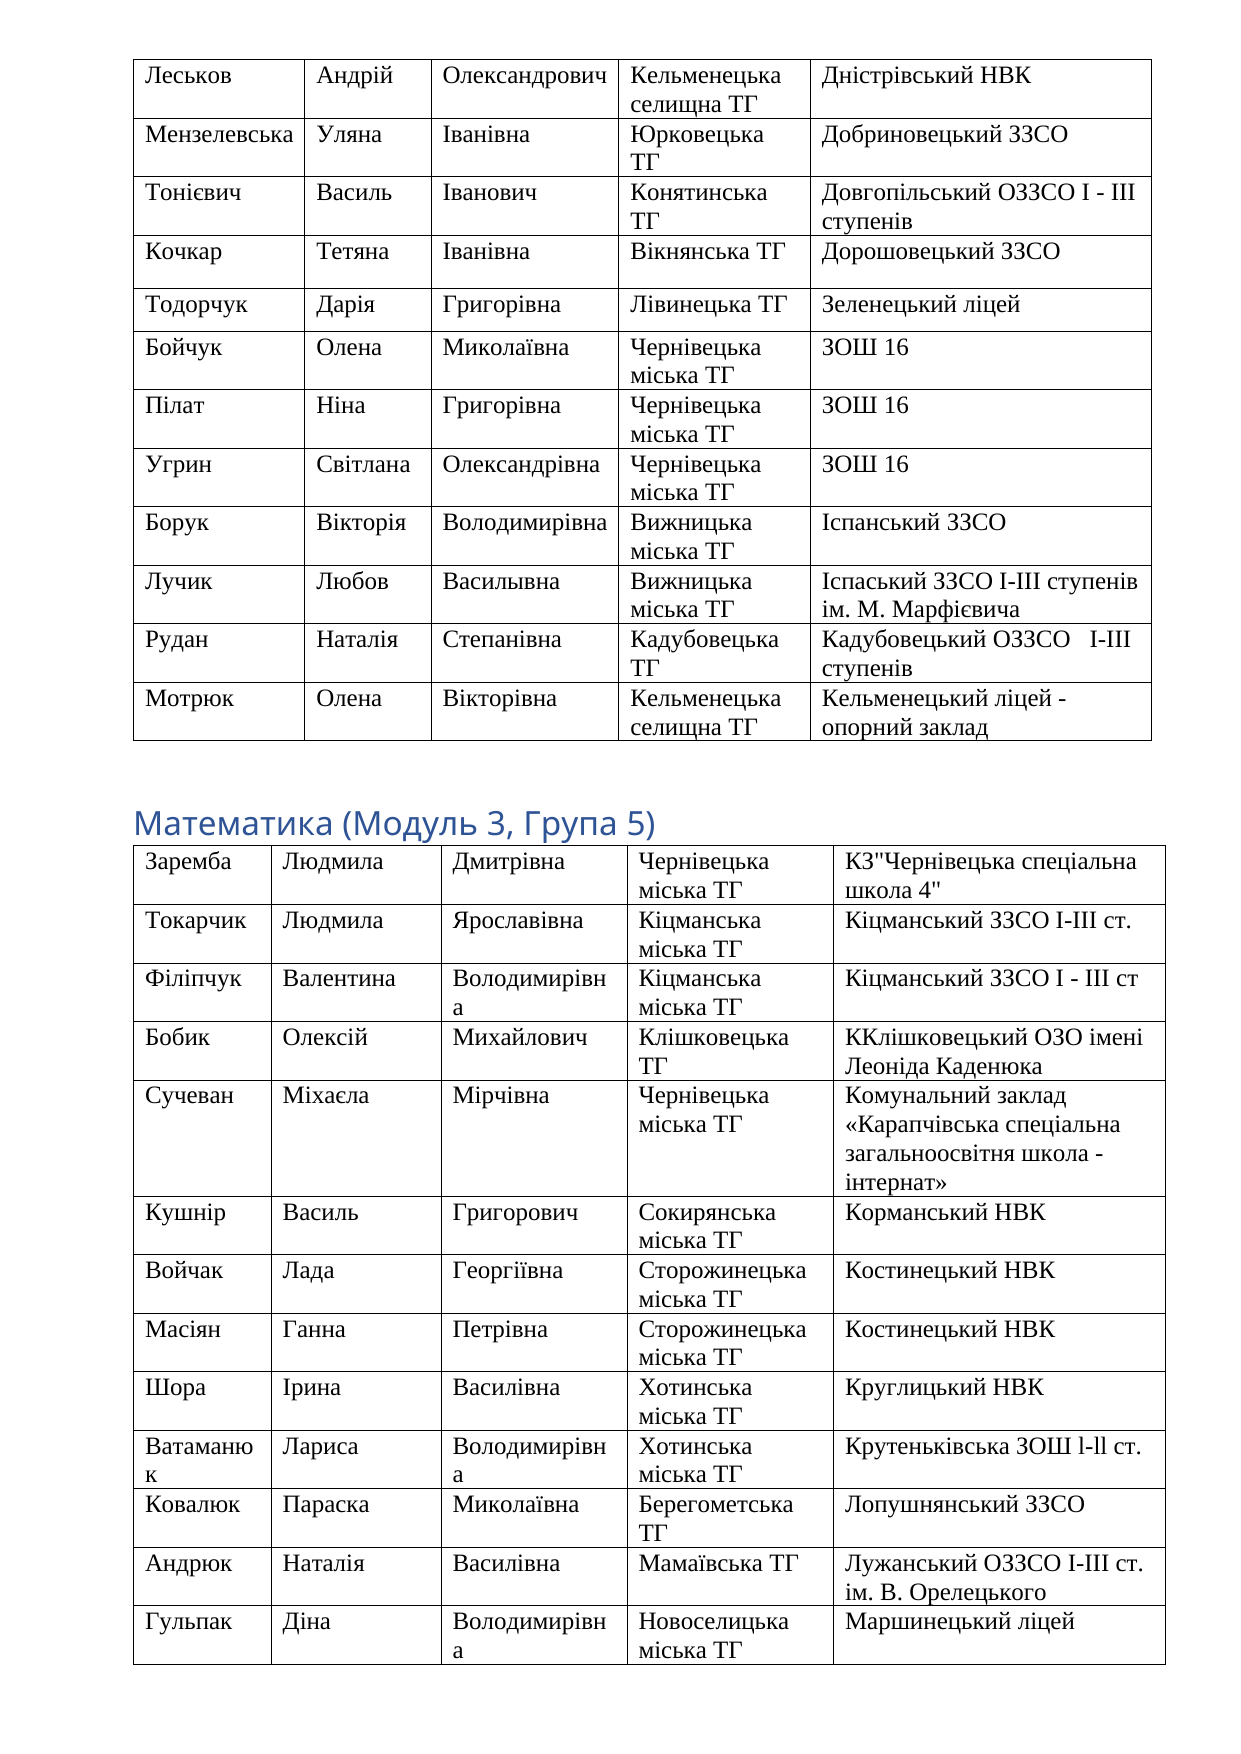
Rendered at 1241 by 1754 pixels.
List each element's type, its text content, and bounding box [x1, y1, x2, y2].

table_cell Вікторія [305, 507, 431, 565]
table_cell Токарчик [134, 905, 271, 962]
subtitle Математика (Модуль 3, Група 5) [133, 800, 1152, 845]
table_cell Миколаївна [442, 1489, 627, 1547]
table_cell Іспаський ЗЗСО І-ІІІ ступенів ім. М. Марфієвича [811, 566, 1151, 623]
table_cell Ватаманюк [134, 1431, 271, 1488]
table_cell Василівна [442, 1548, 627, 1605]
table_cell Мірчівна [442, 1081, 627, 1196]
table_cell Мотрюк [134, 683, 304, 740]
table_cell Андрюк [134, 1548, 271, 1605]
table_cell Василівна [442, 1372, 627, 1430]
table_cell Міхаєла [272, 1081, 441, 1196]
table_cell Степанівна [432, 624, 618, 682]
table_cell Гульпак [134, 1606, 271, 1664]
table_cell Діна [272, 1606, 441, 1664]
table_cell Олена [305, 332, 431, 389]
table_cell Іванівна [432, 119, 618, 176]
table_cell Чернівецька міська ТГ [628, 1081, 833, 1196]
table_cell Кельменецький ліцей - опорний заклад [811, 683, 1151, 740]
table_cell Угрин [134, 449, 304, 506]
table_cell Круглицький НВК [834, 1372, 1165, 1430]
table_cell Хотинська міська ТГ [628, 1431, 833, 1488]
table_cell Іванович [432, 177, 618, 235]
table_cell Дністрівський НВК [811, 60, 1151, 118]
table_cell ЗОШ 16 [811, 390, 1151, 448]
table_cell Зеленецький ліцей [811, 289, 1151, 331]
table_header Чернівецька міська ТГ [628, 846, 833, 904]
table_cell Тодорчук [134, 289, 304, 331]
table_cell Чернівецька міська ТГ [619, 390, 810, 448]
table_cell Ковалюк [134, 1489, 271, 1547]
table_cell Вікторівна [432, 683, 618, 740]
table_cell Лівинецька ТГ [619, 289, 810, 331]
table_header Людмила [272, 846, 441, 904]
table_cell Костинецький НВК [834, 1314, 1165, 1371]
table_cell Конятинська ТГ [619, 177, 810, 235]
table_cell Василывна [432, 566, 618, 623]
table_cell Лужанський ОЗЗСО І-ІІІ ст. ім. В. Орелецького [834, 1548, 1165, 1605]
table_cell Григорівна [432, 390, 618, 448]
table_cell Мамаївська ТГ [628, 1548, 833, 1605]
table_cell Параска [272, 1489, 441, 1547]
table_cell Філіпчук [134, 964, 271, 1021]
table_cell Наталія [272, 1548, 441, 1605]
table_cell Довгопільський ОЗЗСО І - ІІІ ступенів [811, 177, 1151, 235]
table_cell Василь [272, 1197, 441, 1254]
table_cell Іванівна [432, 236, 618, 288]
table_cell Михайлович [442, 1022, 627, 1079]
table_cell Андрій [305, 60, 431, 118]
table_cell Володимирівна [442, 964, 627, 1021]
table_cell Маршинецький ліцей [834, 1606, 1165, 1664]
table_cell Іспанський ЗЗСО [811, 507, 1151, 565]
table_cell Григорівна [432, 289, 618, 331]
table_cell Добриновецький ЗЗСО [811, 119, 1151, 176]
table_cell Кельменецька селищна ТГ [619, 683, 810, 740]
table_cell Комунальний заклад «Карапчівська спеціальна загальноосвітня школа - інтернат» [834, 1081, 1165, 1196]
table_cell Клішковецька ТГ [628, 1022, 833, 1079]
table_cell Кушнір [134, 1197, 271, 1254]
table_cell Кочкар [134, 236, 304, 288]
table_cell Лучик [134, 566, 304, 623]
table_cell Сторожинецька міська ТГ [628, 1255, 833, 1313]
table_cell Володимирівна [442, 1606, 627, 1664]
table_cell Олександрович [432, 60, 618, 118]
table_cell Тонієвич [134, 177, 304, 235]
table_cell Масіян [134, 1314, 271, 1371]
table_cell Тетяна [305, 236, 431, 288]
table_cell Георгіївна [442, 1255, 627, 1313]
table_cell Василь [305, 177, 431, 235]
table_cell Любов [305, 566, 431, 623]
table_cell Бойчук [134, 332, 304, 389]
table_cell Кіцманська міська ТГ [628, 905, 833, 962]
table_cell Олександрівна [432, 449, 618, 506]
table_cell Кельменецька селищна ТГ [619, 60, 810, 118]
table_cell Наталія [305, 624, 431, 682]
table_cell Кіцманський ЗЗСО І - ІІІ ст [834, 964, 1165, 1021]
table_cell Лада [272, 1255, 441, 1313]
table_cell Сторожинецька міська ТГ [628, 1314, 833, 1371]
table_cell Олена [305, 683, 431, 740]
table_cell Петрівна [442, 1314, 627, 1371]
table_cell Лопушнянський ЗЗСО [834, 1489, 1165, 1547]
table_cell Людмила [272, 905, 441, 962]
table_cell Григорович [442, 1197, 627, 1254]
table_header КЗ"Чернівецька спеціальна школа 4" [834, 846, 1165, 904]
table_cell Вікнянська ТГ [619, 236, 810, 288]
table_cell Шора [134, 1372, 271, 1430]
table_cell Берегометська ТГ [628, 1489, 833, 1547]
table_cell Ірина [272, 1372, 441, 1430]
table_cell Ніна [305, 390, 431, 448]
table_cell Уляна [305, 119, 431, 176]
table_cell Миколаївна [432, 332, 618, 389]
table_cell Новоселицька міська ТГ [628, 1606, 833, 1664]
table_cell Олексій [272, 1022, 441, 1079]
table_cell Ганна [272, 1314, 441, 1371]
table_cell Володимирівна [432, 507, 618, 565]
table_cell Сучеван [134, 1081, 271, 1196]
table_cell ЗОШ 16 [811, 449, 1151, 506]
table_cell Кіцманський ЗЗСО I-III ст. [834, 905, 1165, 962]
table_cell Валентина [272, 964, 441, 1021]
table_cell Войчак [134, 1255, 271, 1313]
table_cell Мензелевська [134, 119, 304, 176]
table_cell Пілат [134, 390, 304, 448]
table_cell ЗОШ 16 [811, 332, 1151, 389]
table_cell Ярославівна [442, 905, 627, 962]
table_cell Лариса [272, 1431, 441, 1488]
table_cell Сокирянська міська ТГ [628, 1197, 833, 1254]
table_cell Костинецький НВК [834, 1255, 1165, 1313]
table_cell Бобик [134, 1022, 271, 1079]
table_cell Світлана [305, 449, 431, 506]
table_cell ККлішковецький ОЗО імені Леоніда Каденюка [834, 1022, 1165, 1079]
table_cell Юрковецька ТГ [619, 119, 810, 176]
table_cell Володимирівна [442, 1431, 627, 1488]
table_cell Дорошовецький ЗЗСО [811, 236, 1151, 288]
table_cell Корманський НВК [834, 1197, 1165, 1254]
table_header Дмитрівна [442, 846, 627, 904]
table_cell Кіцманська міська ТГ [628, 964, 833, 1021]
table_header Заремба [134, 846, 271, 904]
table_cell Вижницька міська ТГ [619, 507, 810, 565]
table_cell Дарія [305, 289, 431, 331]
table_cell Рудан [134, 624, 304, 682]
table_cell Кадубовецька ТГ [619, 624, 810, 682]
table_cell Леськов [134, 60, 304, 118]
table_cell Хотинська міська ТГ [628, 1372, 833, 1430]
table_cell Вижницька міська ТГ [619, 566, 810, 623]
table_cell Крутеньківська ЗОШ l-ll ст. [834, 1431, 1165, 1488]
table_cell Чернівецька міська ТГ [619, 449, 810, 506]
table_cell Борук [134, 507, 304, 565]
table_cell Чернівецька міська ТГ [619, 332, 810, 389]
table_cell Кадубовецький ОЗЗСО I-III ступенів [811, 624, 1151, 682]
